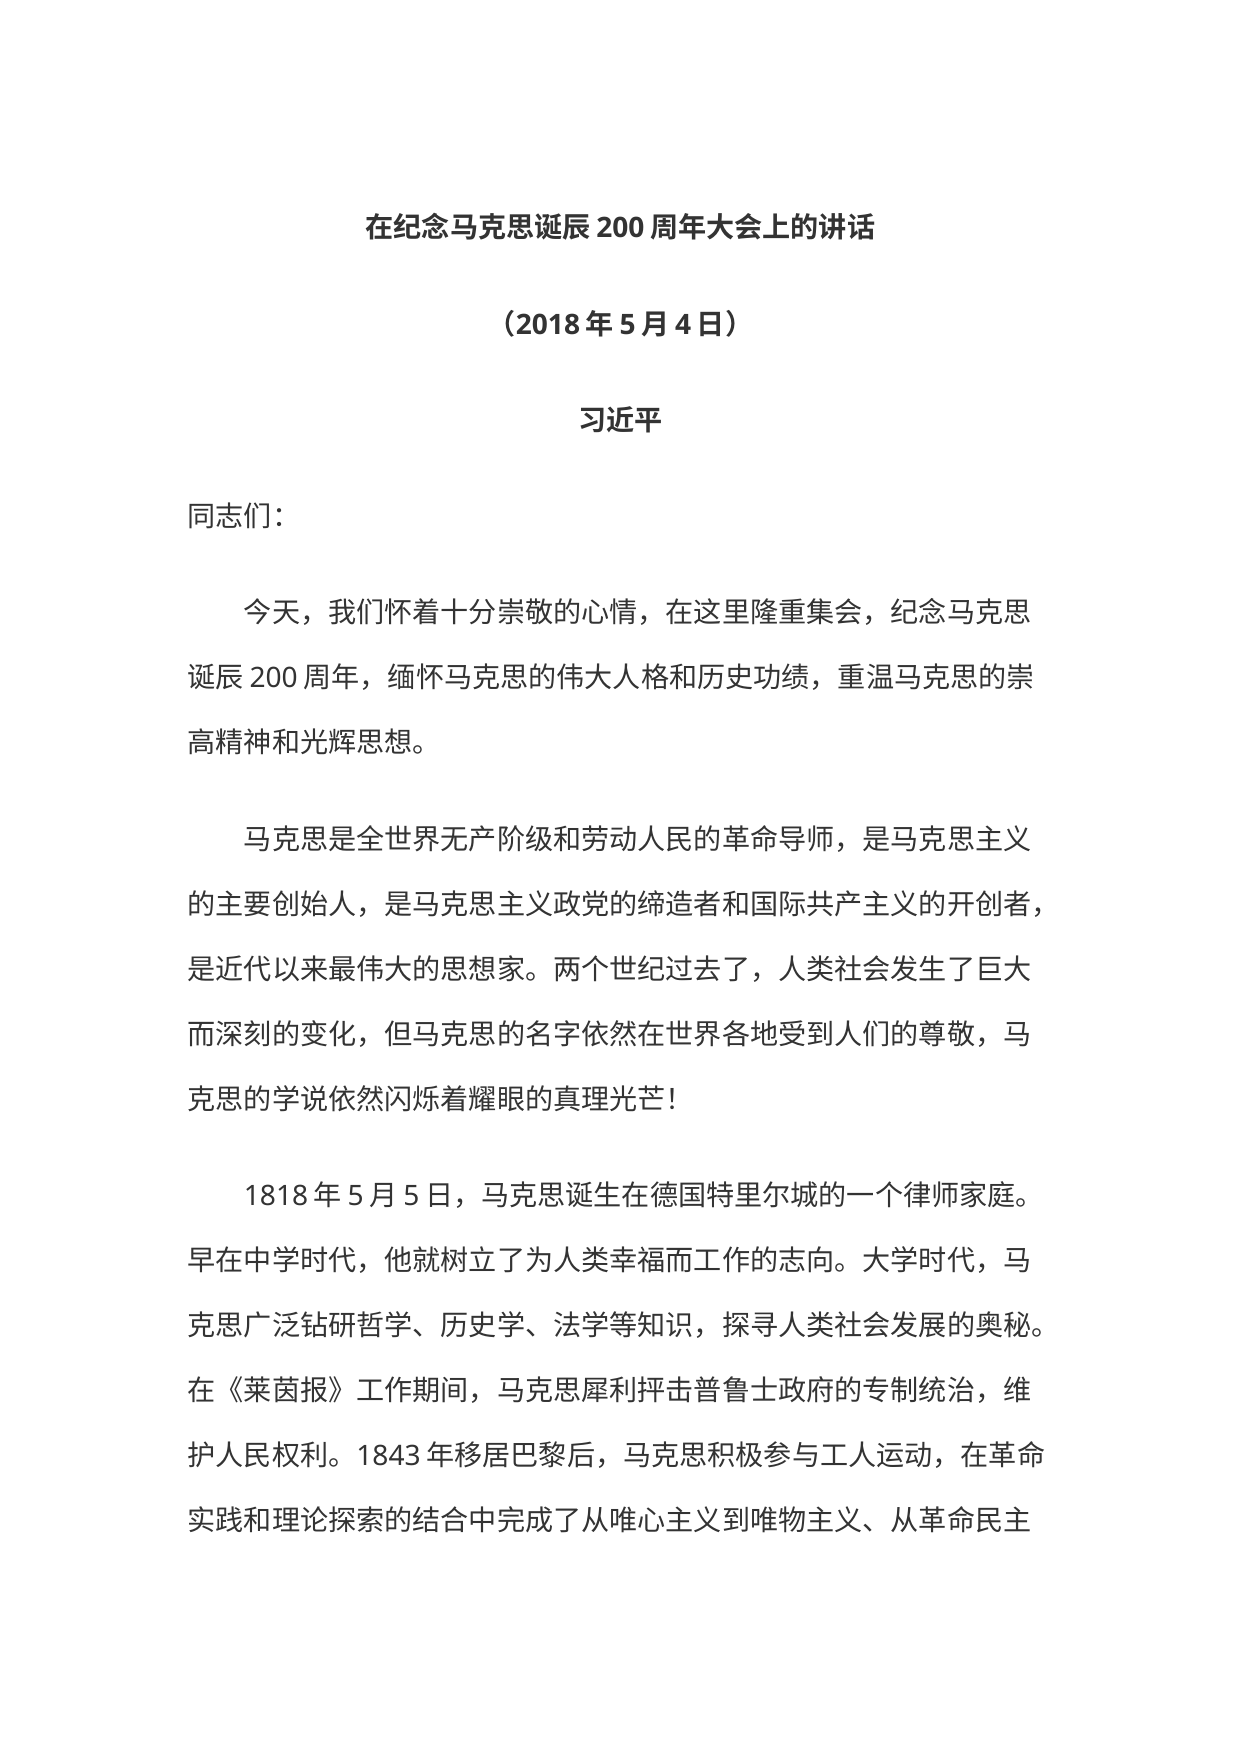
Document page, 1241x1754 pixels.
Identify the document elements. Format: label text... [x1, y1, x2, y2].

text 习近平 [187, 386, 1053, 451]
text （2018年5月4日） [187, 289, 1053, 354]
text 今天，我们怀着十分崇敬的心情，在这里隆重集会，纪念马克思诞辰200周年，缅怀马克思的伟大人格和历史功绩，重温马克思的崇高精神和光辉思想。 [187, 578, 1053, 773]
text 在纪念马克思诞辰200周年大会上的讲话 [187, 193, 1053, 258]
text 同志们： [187, 482, 1053, 547]
text 马克思是全世界无产阶级和劳动人民的革命导师，是马克思主义的主要创始人，是马克思主义政党的缔造者和国际共产主义的开创者，是近代以来最伟大的思想家。两个世纪过去了，人类社会发生了巨大而深刻的变化，但马克思的名字依然在世界各地受到人们的尊敬，马克思的学说依然闪烁着耀眼的真理光芒！ [187, 804, 1053, 1129]
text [187, 1161, 1053, 1551]
